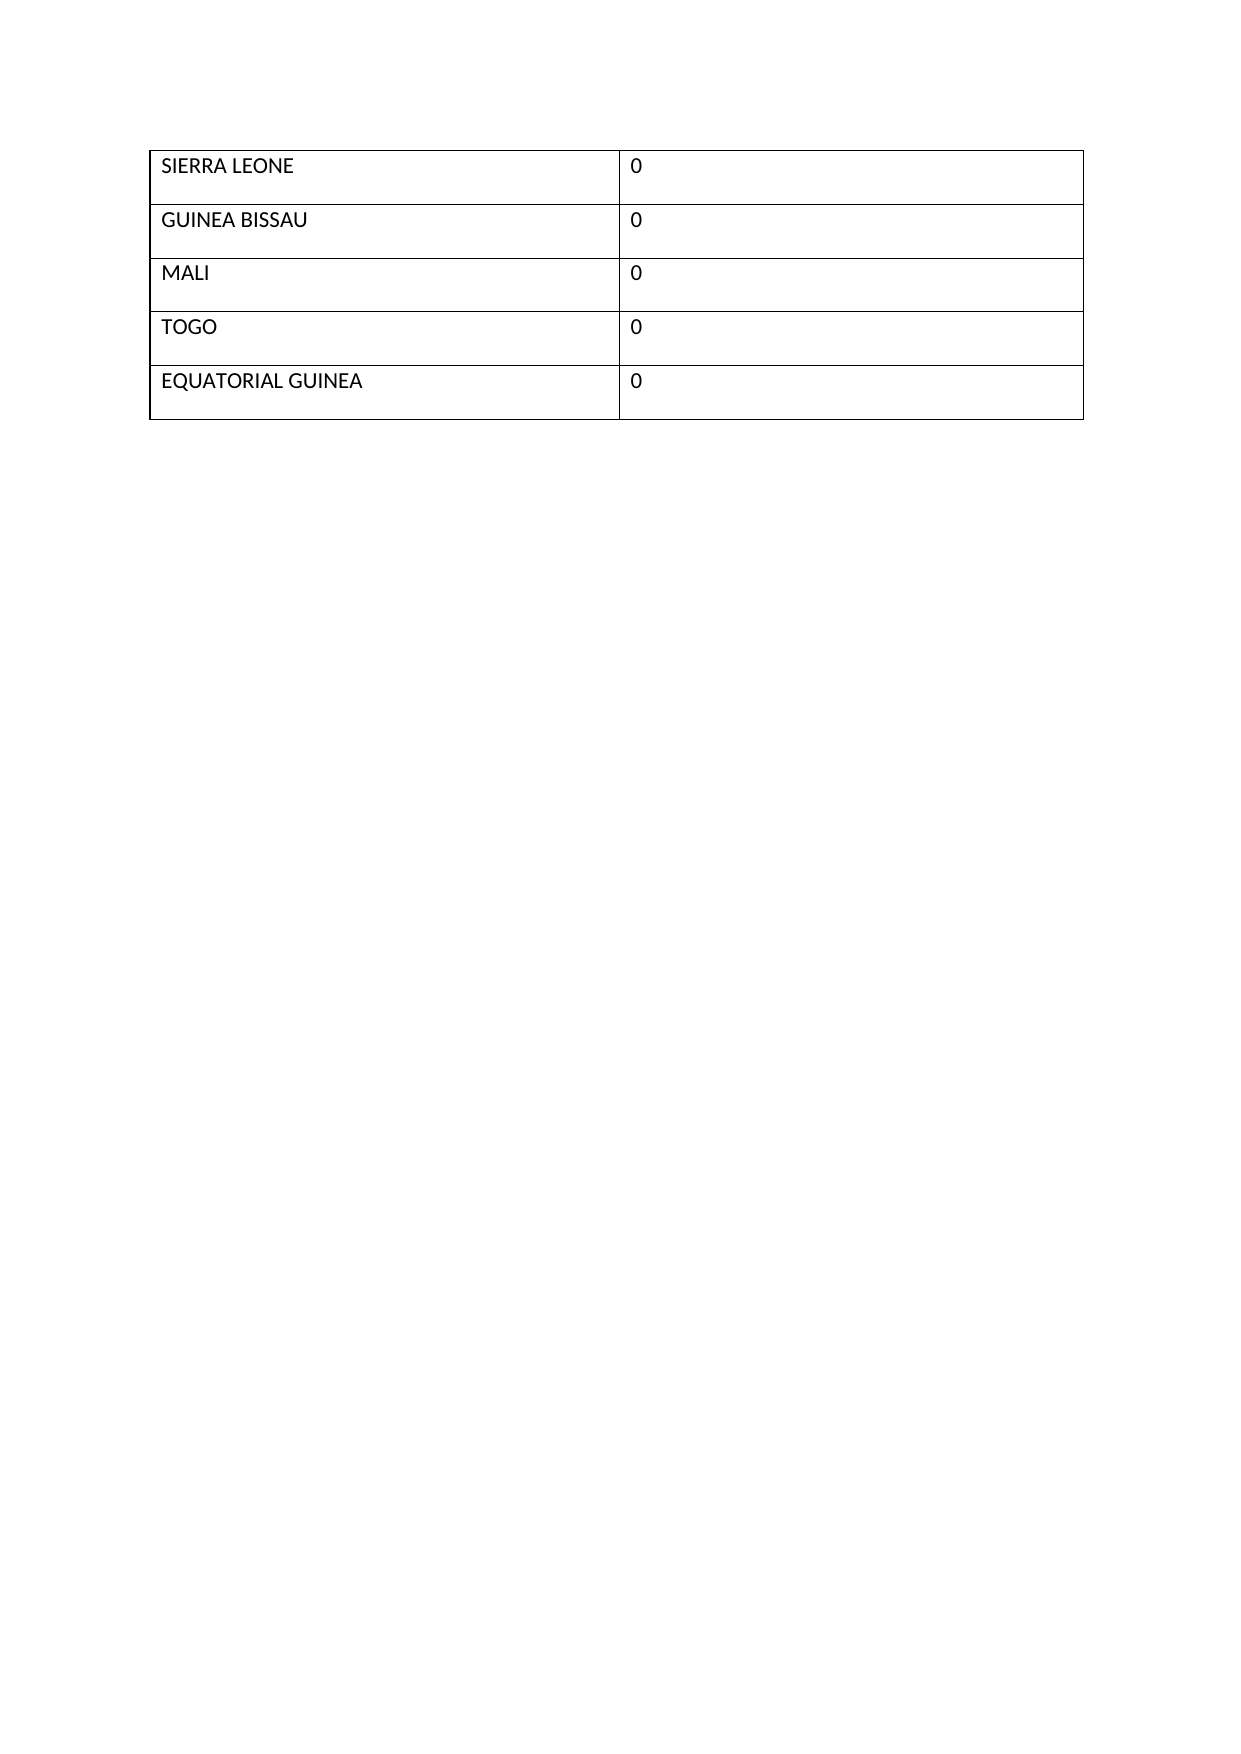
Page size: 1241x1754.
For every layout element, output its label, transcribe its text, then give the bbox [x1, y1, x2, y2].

table_cell MALI [151, 259, 619, 311]
table_cell 0 [620, 205, 1083, 257]
table_cell GUINEA BISSAU [151, 205, 619, 257]
table_cell EQUATORIAL GUINEA [151, 366, 619, 419]
table_cell TOGO [151, 312, 619, 365]
table_cell 0 [620, 312, 1083, 365]
table_cell 0 [620, 151, 1083, 204]
table_cell 0 [620, 366, 1083, 419]
table_cell SIERRA LEONE [151, 151, 619, 204]
table_cell 0 [620, 259, 1083, 311]
